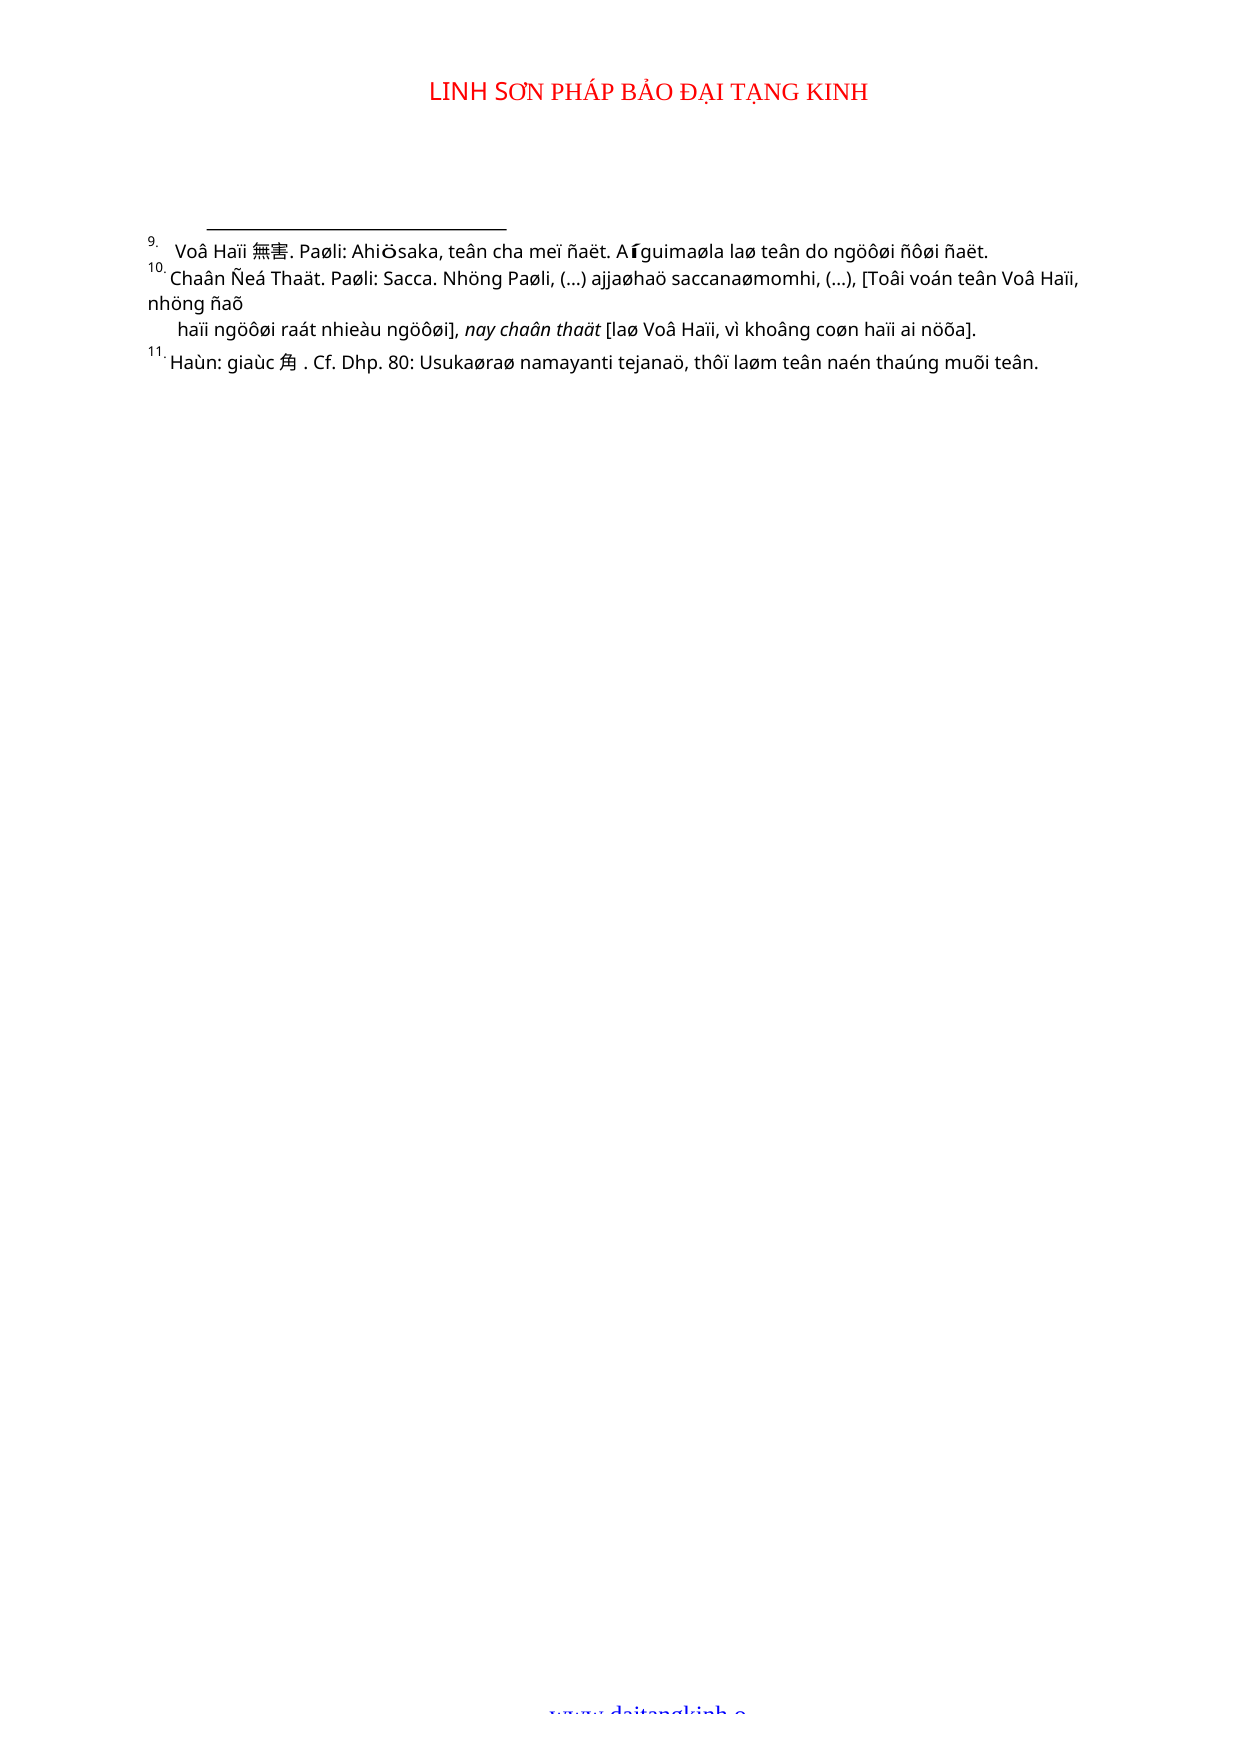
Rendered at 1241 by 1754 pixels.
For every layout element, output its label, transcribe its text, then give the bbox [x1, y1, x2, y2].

text haïi ngöôøi raát nhieàu ngöôøi], nay chaân thaät [laø Voâ Haïi, vì khoâng coøn haïi ai nöõa]. [177, 317, 1109, 342]
text 11. Haùn: giaùc 角 . Cf. Dhp. 80: Usukaøraø namayanti tejanaö, thôï laøm teân naén thaúng muõi teân. [147, 342, 1109, 375]
text 10. Chaân Ñeá Thaät. Paøli: Sacca. Nhöng Paøli, (…) ajjaøhaö saccanaømomhi, (…), [Toâi voán teân Voâ Haïi, nhöng ñaõ [147, 265, 1109, 315]
text 9. Voâ Haïi 無害. Paøli: Ahiösaka, teân cha meï ñaët. Aíguimaøla laø teân do ngöôøi ñôøi ñaët. [147, 234, 1109, 265]
